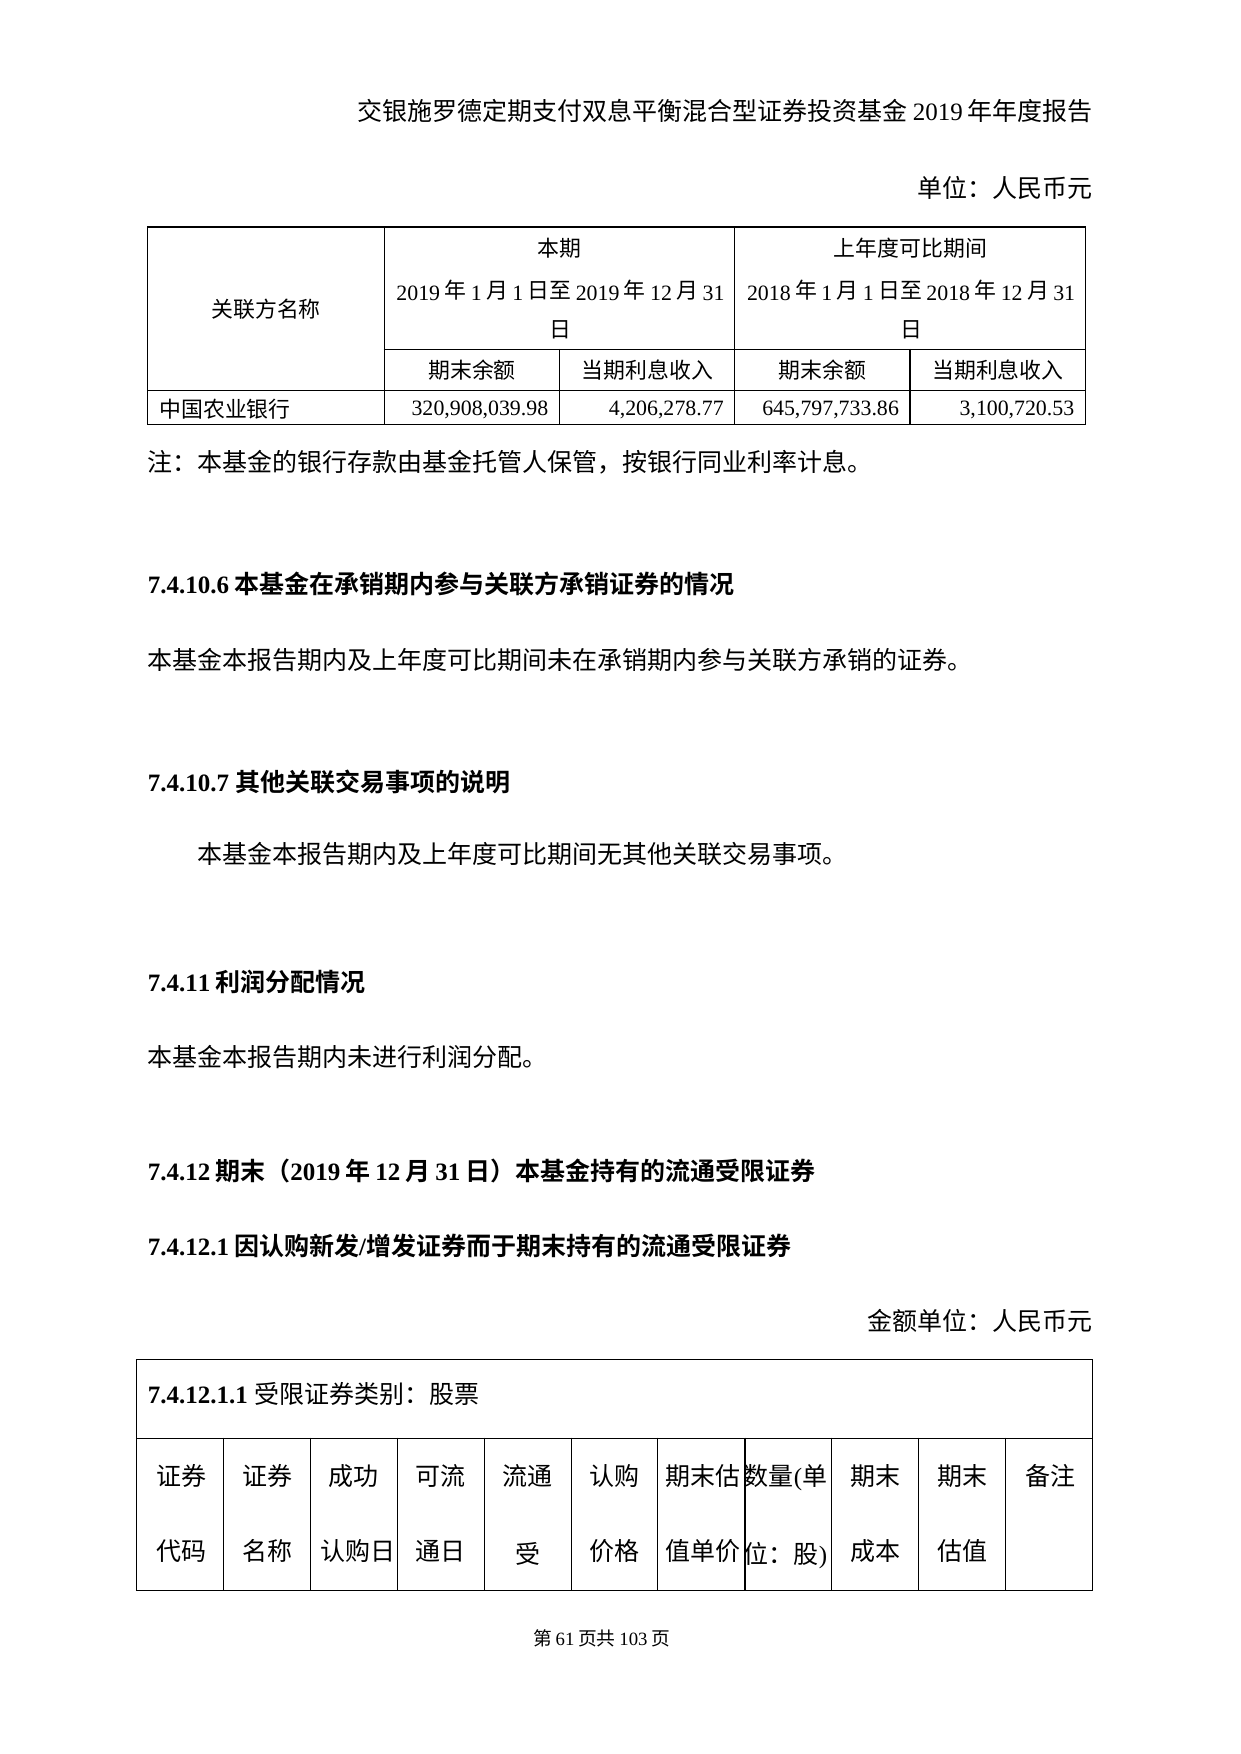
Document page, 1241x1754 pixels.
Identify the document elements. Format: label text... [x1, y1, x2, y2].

table_cell 当期利息收入 [560, 350, 734, 390]
text 注：本基金的银行存款由基金托管人保管，按银行同业利率计息。 [148, 428, 1092, 493]
table_cell 期末余额 [735, 350, 909, 390]
table_cell 流通受 限类型 [485, 1439, 571, 1590]
table_cell 中国农业银行 [148, 391, 384, 424]
text 7.4.11利润分配情况 [148, 948, 1092, 1013]
table_cell 期末 成本总额 [832, 1439, 918, 1590]
table_header 本期 2019年1月1日至2019年12月31日 [385, 228, 734, 349]
text 本基金本报告期内及上年度可比期间未在承销期内参与关联方承销的证券。 [148, 626, 1092, 691]
table_cell 4,206,278.77 [560, 391, 734, 424]
table_cell 证券 代码 [137, 1439, 223, 1590]
text 本基金本报告期内及上年度可比期间无其他关联交易事项。 [148, 821, 1092, 886]
text 7.4.10.6本基金在承销期内参与关联方承销证券的情况 [148, 551, 1092, 616]
text 7.4.12.1因认购新发/增发证券而于期末持有的流通受限证券 [148, 1212, 1092, 1277]
text 7.4.12期末（2019年12月31日）本基金持有的流通受限证券 [148, 1137, 1092, 1202]
table_cell 645,797,733.86 [735, 391, 909, 424]
text 7.4.10.7 其他关联交易事项的说明 [148, 748, 1092, 813]
table_header 7.4.12.1.1 受限证券类别：股票 [137, 1360, 1092, 1438]
text 金额单位：人民币元 [149, 1287, 1092, 1352]
table_cell 期末 估值总额 [919, 1439, 1005, 1590]
table_cell 成功 认购日 [311, 1439, 397, 1590]
table_cell 3,100,720.53 [911, 391, 1085, 424]
text 单位：人民币元 [149, 154, 1092, 219]
table_header 上年度可比期间 2018年1月1日至2018年12月31日 [735, 228, 1085, 349]
table_cell 期末余额 [385, 350, 559, 390]
table_cell 备注 [1006, 1439, 1092, 1590]
table_header 关联方名称 [148, 228, 384, 390]
table_cell 期末估 值单价 [658, 1439, 744, 1590]
table_cell 数量(单位：股) [746, 1439, 831, 1590]
table_cell 可流 通日 [398, 1439, 484, 1590]
table_cell 320,908,039.98 [385, 391, 559, 424]
table_cell 认购 价格 [572, 1439, 657, 1590]
text 本基金本报告期内未进行利润分配。 [148, 1023, 1092, 1127]
table_cell 当期利息收入 [911, 350, 1085, 390]
table_cell 证券 名称 [224, 1439, 310, 1590]
